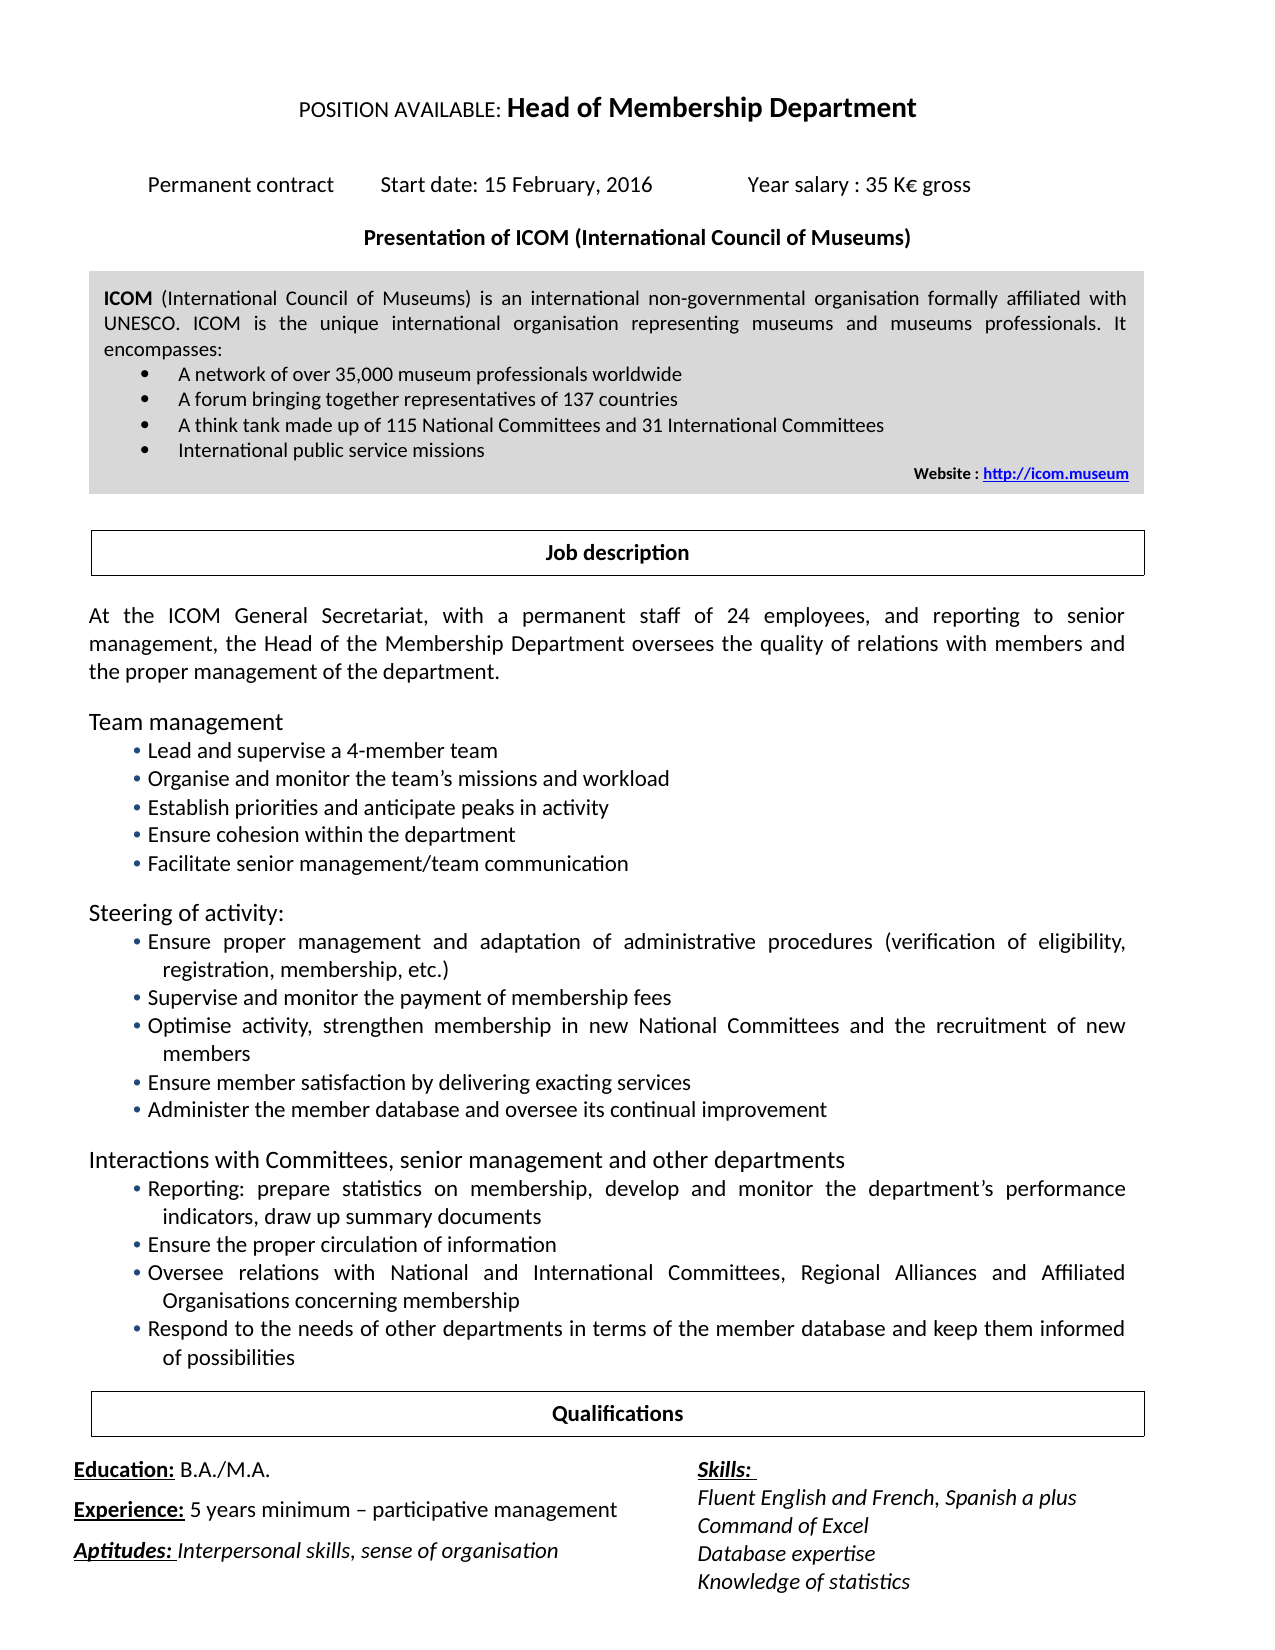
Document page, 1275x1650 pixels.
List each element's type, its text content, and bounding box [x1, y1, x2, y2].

list Ensure member satisfaction by delivering exacting services [133, 1068, 1127, 1096]
list Administer the member database and oversee its continual improvement [133, 1096, 1127, 1124]
list Ensure proper management and adaptation of administrative procedures (verification of eligibility, registration, membership, etc.) [133, 927, 1127, 983]
table_header Education: B.A./M.A. Experience: 5 years minimum – participative management Aptitudes: Interpersonal skills, sense of organisation [63, 1455, 654, 1607]
list Presentation of ICOM (International Council of Museums) [148, 223, 1127, 251]
list Oversee relations with National and International Committees, Regional Alliances and Affiliated Organisations concerning membership [133, 1258, 1127, 1314]
list Ensure the proper circulation of information [133, 1231, 1127, 1258]
table_header Skills: Fluent English and French, Spanish a plus Command of Excel Database expertise Knowledge of statistics [654, 1455, 1244, 1607]
list Respond to the needs of other departments in terms of the member database and keep them informed of possibilities [133, 1314, 1127, 1371]
text Permanent contract Start date: 15 February, 2016 Year salary : 35 K€ gross [148, 170, 1127, 198]
list Establish priorities and anticipate peaks in activity [133, 793, 1127, 821]
list Supervise and monitor the payment of membership fees [133, 983, 1127, 1012]
list Optimise activity, strengthen membership in new National Committees and the recruitment of new members [133, 1012, 1127, 1068]
list Facilitate senior management/team communication [133, 849, 1127, 877]
text POSITION AVAILABLE: Head of Membership Department [89, 89, 1127, 124]
text Team management [89, 706, 1127, 737]
text Interactions with Committees, senior management and other departments [89, 1144, 1127, 1174]
list Lead and supervise a 4-member team [133, 737, 1127, 764]
text Steering of activity: [89, 897, 1127, 927]
list Reporting: prepare statistics on membership, develop and monitor the department’s performance indicators, draw up summary documents [133, 1174, 1127, 1231]
text At the ICOM General Secretariat, with a permanent staff of 24 employees, and reporting to senior management, the Head of the Membership Department oversees the quality of relations with members and the proper management of the department. [89, 601, 1127, 685]
list Ensure cohesion within the department [133, 821, 1127, 849]
list Organise and monitor the team’s missions and workload [133, 764, 1127, 793]
